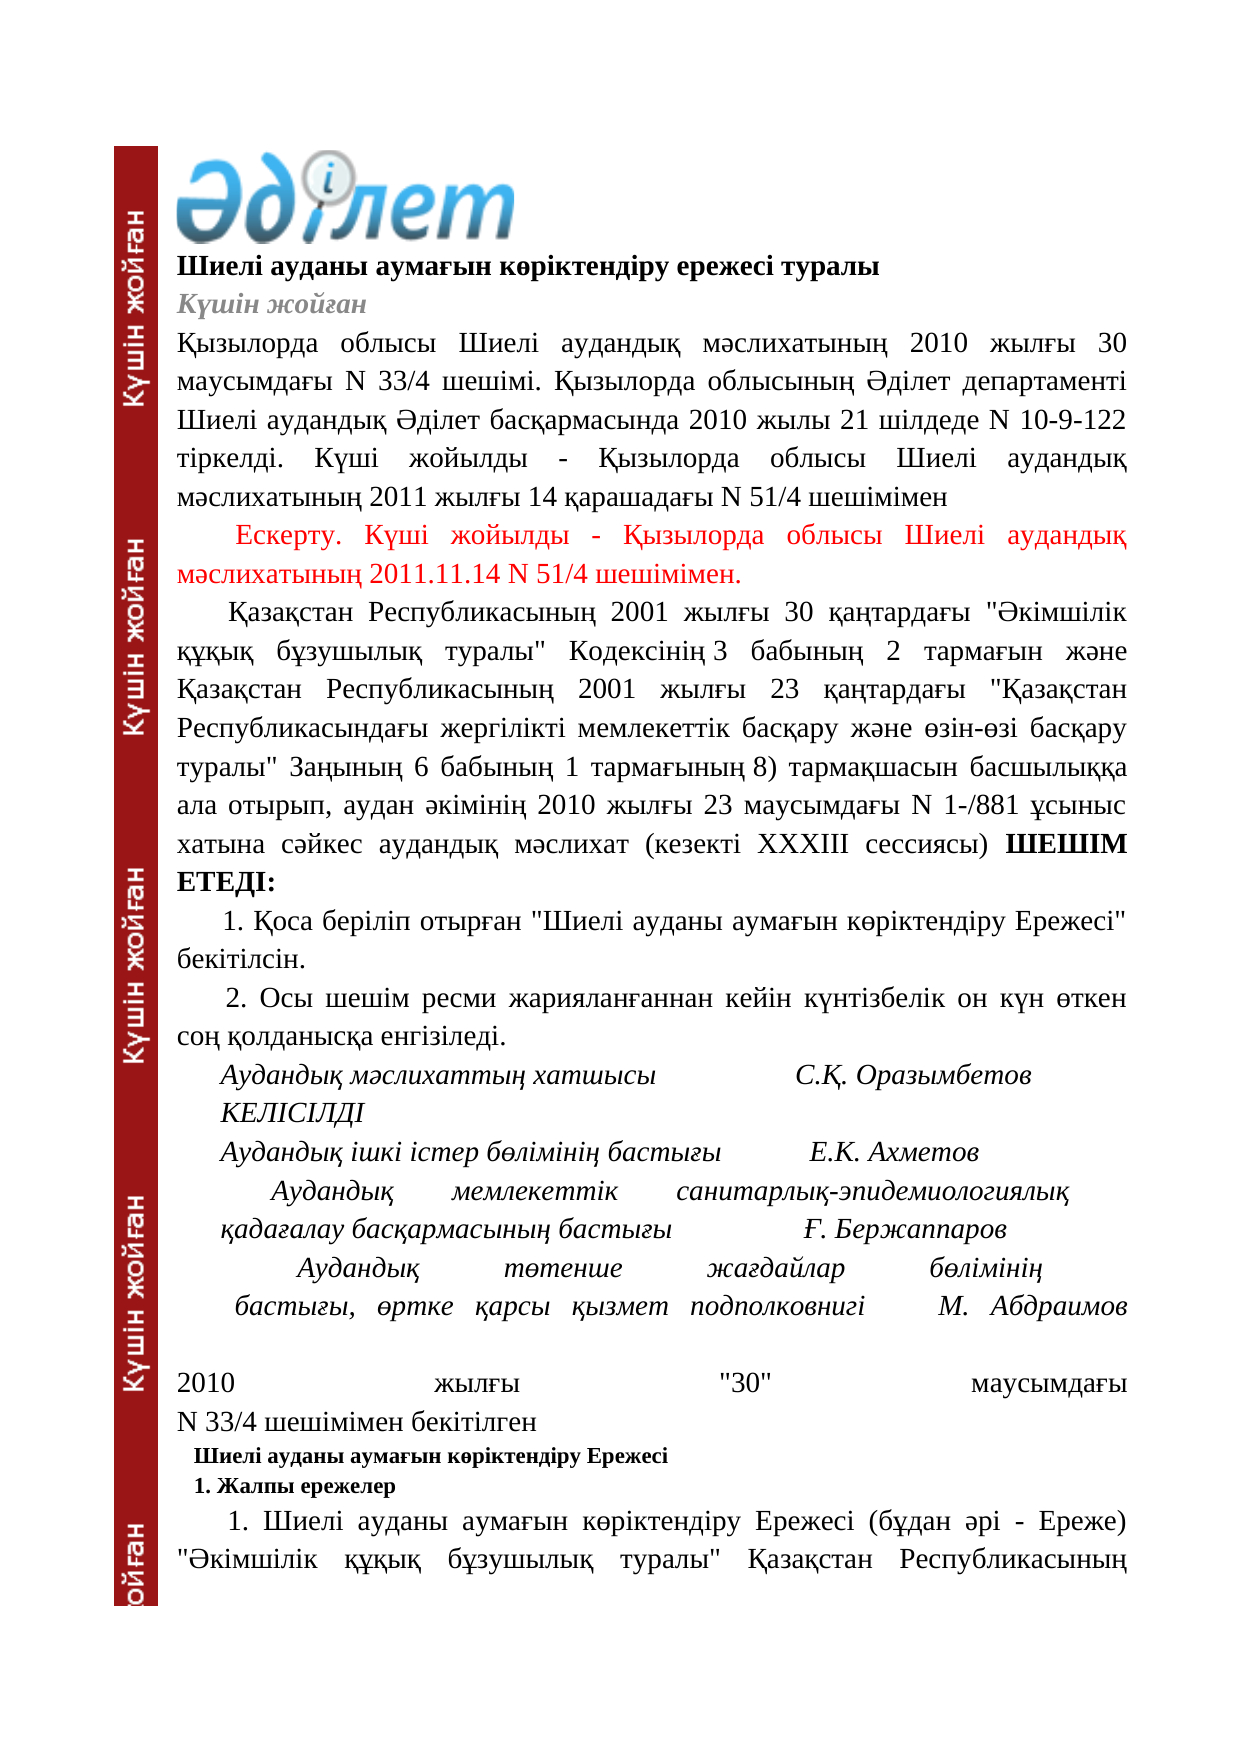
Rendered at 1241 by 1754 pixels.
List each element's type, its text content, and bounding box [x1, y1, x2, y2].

text Ескерту. Күші жойылды - Қызылорда облысы Шиелі аудандық мәслихатының 2011.11.14 N 51/4 шешімімен. [112, 517, 1128, 589]
picture [114, 281, 158, 286]
text Аудандық мәслихаттың хатшысы С.Қ. Оразымбетов [112, 1057, 1128, 1091]
picture [114, 589, 158, 594]
picture [114, 1245, 158, 1250]
text Шиелі ауданы аумағын көріктендіру Ережесі [112, 1442, 1128, 1469]
picture [114, 1129, 158, 1134]
text Қызылорда облысы Шиелі аудандық мәслихатының 2010 жылғы 30 маусымдағы N 33/4 шешімі. Қызылорда облысының Әділет департаменті Шиелі аудандық Әділет басқармасында 2010 жылы 21 шілдеде N 10-9-122 тіркелді. Күші жойылды - Қызылорда облысы Шиелі аудандық мәслихатының 2011 жылғы 14 қарашадағы N 51/4 шешімімен [112, 325, 1128, 512]
picture [114, 1360, 158, 1365]
picture [114, 1469, 158, 1473]
text Қазақстан Республикасының 2001 жылғы 30 қаңтардағы "Әкімшілік құқық бұзушылық туралы" Кодексінің 3 бабының 2 тармағын және Қазақстан Республикасының 2001 жылғы 23 қаңтардағы "Қазақстан Республикасындағы жергілікті мемлекеттік басқару және өзін-өзі басқару туралы" Заңының 6 бабының 1 тармағының 8) тармақшасын басшылыққа ала отырып, аудан әкімінің 2010 жылғы 23 маусымдағы N 1-/881 ұсыныс хатына сәйкес аудандық мәслихат (кезекті XXXIII сессиясы) ШЕШІМ ЕТЕДІ: 1. Қоса беріліп отырған "Шиелі ауданы аумағын көріктендіру Ережесі" бекітілсін. 2. Осы шешім ресми жарияланғаннан кейін күнтізбелік он күн өткен соң қолданысқа енгізіледі. [112, 594, 1128, 1052]
text Күшін жойған [112, 286, 1128, 320]
text Аудандық төтенше жағдайлар бөлімінің бастығы, өртке қарсы қызмет подполковнигі М. Абдраимов [112, 1250, 1128, 1360]
picture [114, 1575, 158, 1606]
text Аудандық мемлекеттік санитарлық-эпидемиологиялық қадағалау басқармасының бастығы Ғ. Бержаппаров [112, 1173, 1128, 1245]
picture [114, 1437, 158, 1442]
picture [114, 1499, 158, 1503]
text Аудандық ішкі істер бөлімінің бастығы Е.К. Ахметов [112, 1134, 1128, 1168]
picture [114, 320, 158, 325]
picture [114, 512, 158, 517]
picture [114, 1091, 158, 1096]
text КЕЛІСІЛДІ [112, 1096, 1128, 1129]
text Шиелі ауданы аумағын көріктендіру ережесі туралы [112, 248, 1128, 281]
text 2010 жылғы "30" маусымдағы N 33/4 шешімімен бекітілген [112, 1365, 1128, 1437]
text 1. Жалпы ережелер [112, 1473, 1128, 1499]
picture [114, 1052, 158, 1057]
picture [114, 146, 158, 248]
picture [176, 150, 515, 244]
picture [114, 1168, 158, 1173]
